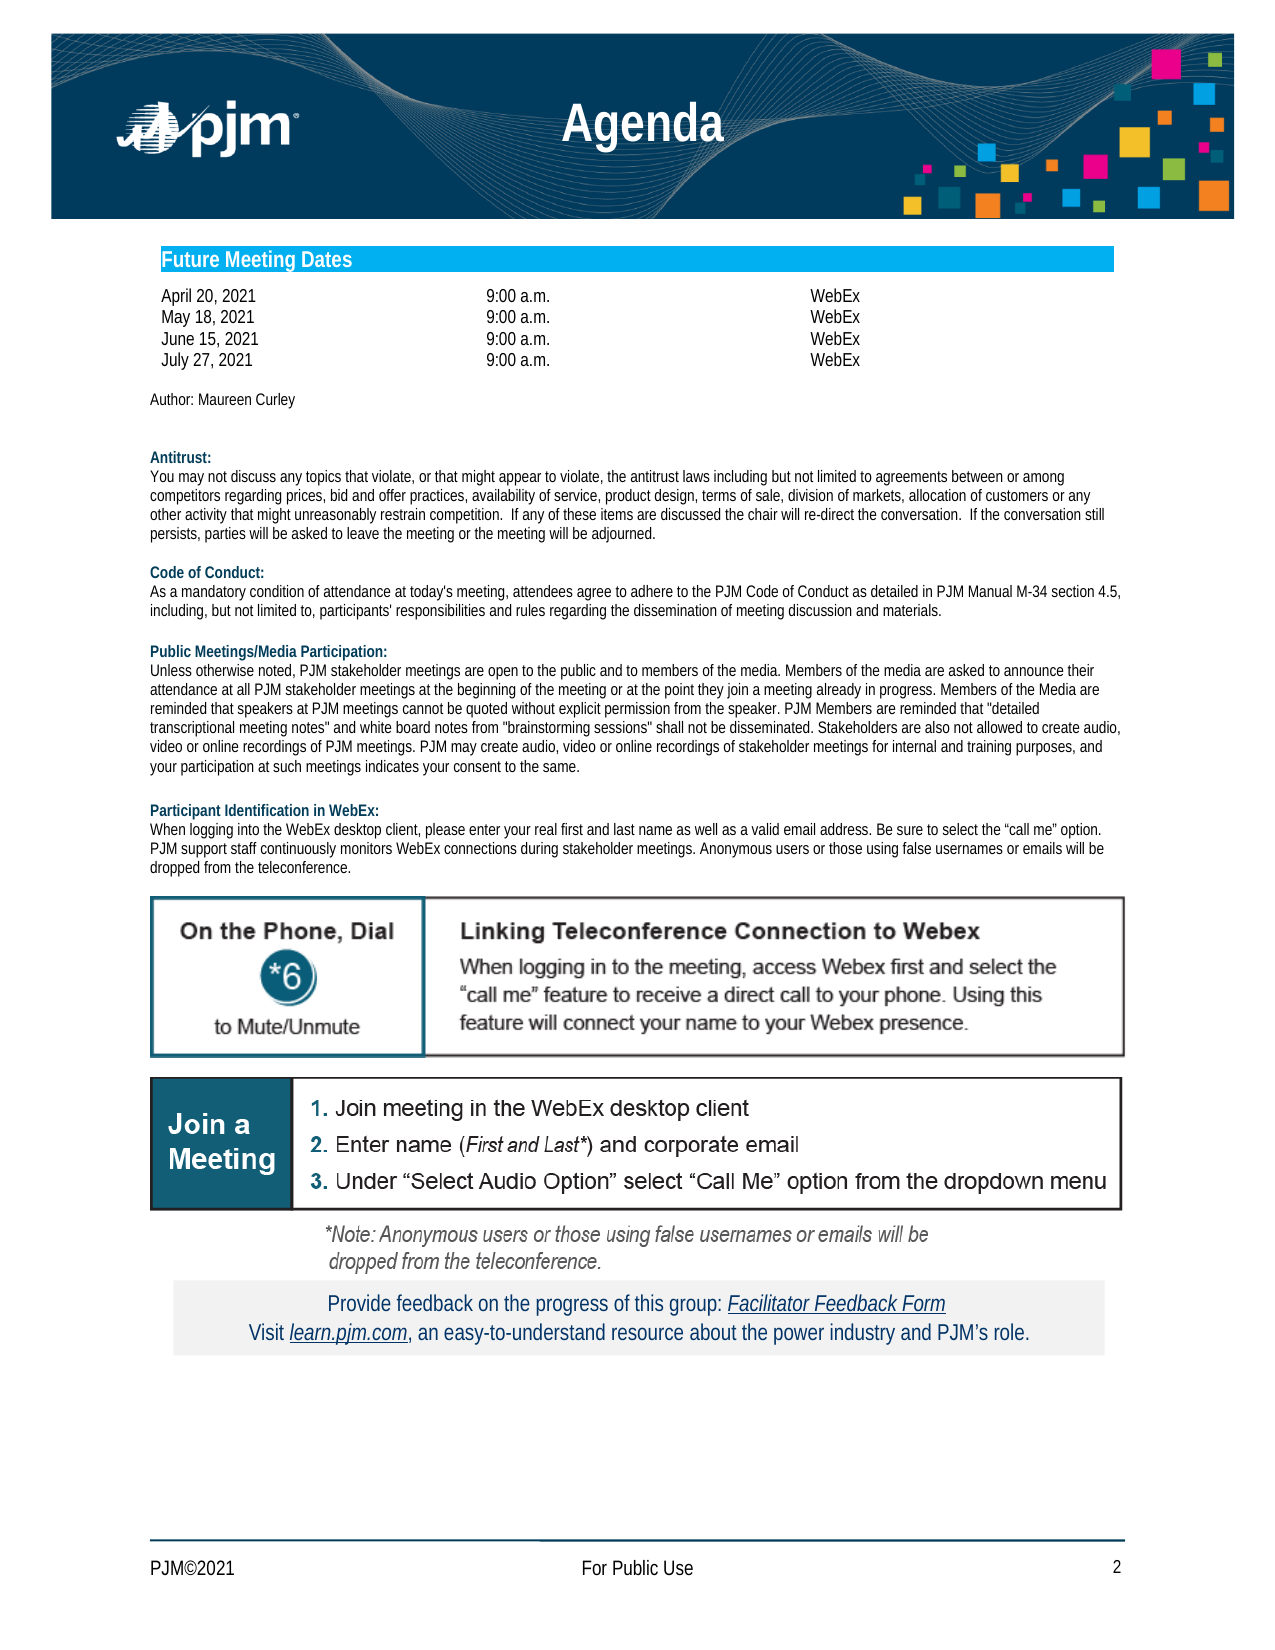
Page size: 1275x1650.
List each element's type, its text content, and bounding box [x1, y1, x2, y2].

text Unless otherwise noted, PJM stakeholder meetings are open to the public and to members of the media. Members of the media are asked to announce their attendance at all PJM stakeholder meetings at the beginning of the meeting or at the point they join a meeting already in progress. Members of the Media are reminded that speakers at PJM meetings cannot be quoted without explicit permission from the speaker. PJM Members are reminded that "detailed transcriptional meeting notes" and white board notes from "brainstorming sessions" shall not be disseminated. Stakeholders are also not allowed to create audio, video or online recordings of PJM meetings. PJM may create audio, video or online recordings of stakeholder meetings for internal and training purposes, and your participation at such meetings indicates your consent to the same. [150, 661, 1125, 776]
title Public Meetings/Media Participation: [150, 641, 1125, 661]
table_cell WebEx [799, 306, 1125, 328]
table_cell June 15, 2021 [150, 328, 475, 349]
table_cell 9:00 a.m. [475, 306, 799, 328]
text PJM support staff continuously monitors WebEx connections during stakeholder meetings. Anonymous users or those using false usernames or emails will be dropped from the teleconference. [150, 839, 1125, 877]
table_cell 9:00 a.m. [475, 285, 799, 306]
text As a mandatory condition of attendance at today's meeting, attendees agree to adhere to the PJM Code of Conduct as detailed in PJM Manual M-34 section 4.5, including, but not limited to, participants' responsibilities and rules regarding the dissemination of meeting discussion and materials. [150, 582, 1125, 620]
table_cell July 27, 2021 [150, 349, 475, 371]
table_cell WebEx [799, 328, 1125, 349]
picture [150, 1077, 1151, 1276]
text Author: Maureen Curley [150, 390, 1125, 409]
picture [150, 896, 1125, 1058]
table_cell 9:00 a.m. [475, 328, 799, 349]
table_cell April 20, 2021 [150, 285, 475, 306]
subtitle Participant Identification in WebEx: [150, 801, 1125, 820]
text When logging into the WebEx desktop client, please enter your real first and last name as well as a valid email address. Be sure to select the “call me” option. [150, 820, 1125, 839]
picture [51, 32, 1235, 219]
text You may not discuss any topics that violate, or that might appear to violate, the antitrust laws including but not limited to agreements between or among competitors regarding prices, bid and offer practices, availability of service, product design, terms of sale, division of markets, allocation of customers or any other activity that might unreasonably restrain competition. If any of these items are discussed the chair will re-direct the conversation. If the conversation still persists, parties will be asked to leave the meeting or the meeting will be adjourned. [150, 467, 1125, 543]
table_cell 9:00 a.m. [475, 349, 799, 371]
table_cell WebEx [799, 349, 1125, 371]
subtitle Antitrust: [150, 447, 1125, 467]
table_header Future Meeting Dates [150, 246, 1125, 284]
title Code of Conduct: [150, 562, 1125, 582]
table_cell May 18, 2021 [150, 306, 475, 328]
table_cell WebEx [799, 285, 1125, 306]
